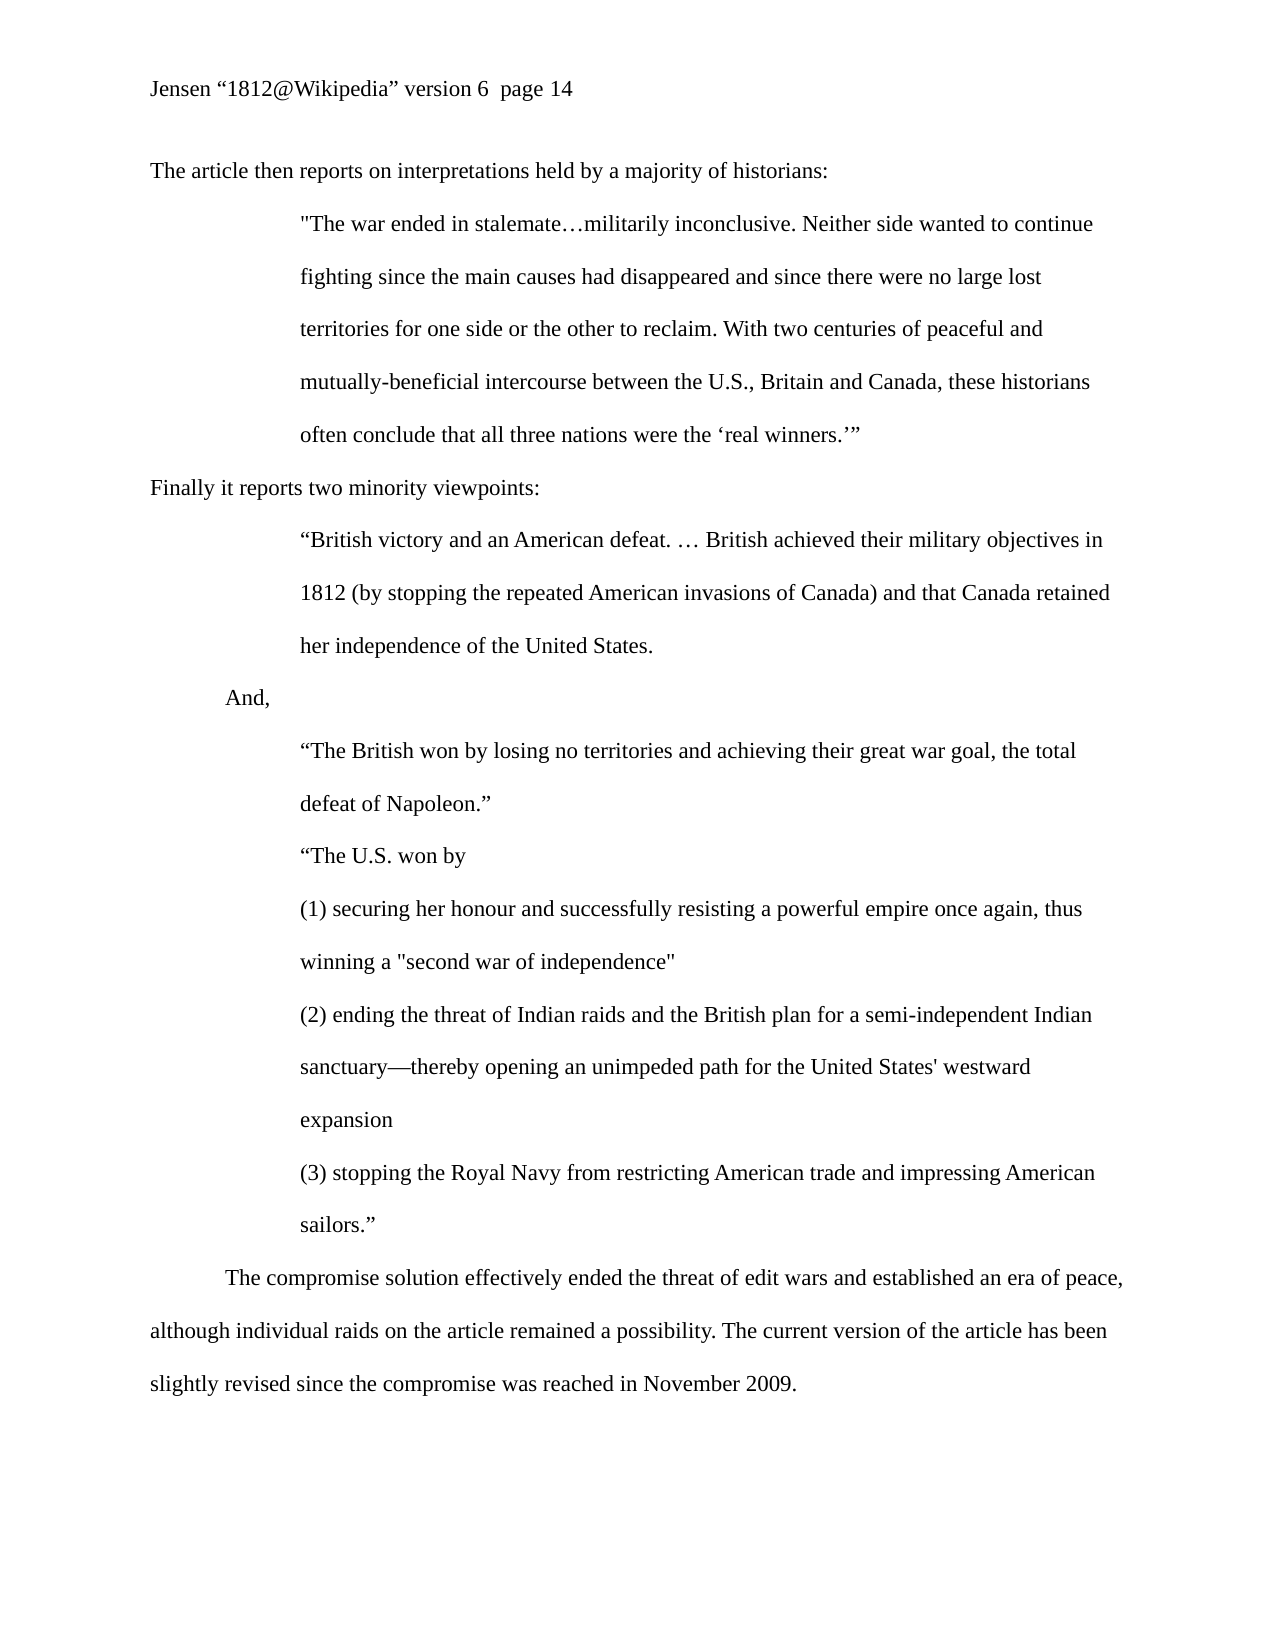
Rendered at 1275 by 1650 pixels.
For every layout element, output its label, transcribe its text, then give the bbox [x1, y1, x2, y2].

text (2) ending the threat of Indian raids and the British plan for a semi-independent Indian sanctuary—thereby opening an unimpeded path for the United States' westward expansion [300, 1001, 1125, 1132]
text (3) stopping the Royal Navy from restricting American trade and impressing American sailors.” [300, 1159, 1125, 1238]
text Finally it reports two minority viewpoints: [150, 474, 1125, 500]
text “British victory and an American defeat. … British achieved their military objectives in 1812 (by stopping the repeated American invasions of Canada) and that Canada retained her independence of the United States. [300, 526, 1125, 658]
text (1) securing her honour and successfully resisting a powerful empire once again, thus winning a "second war of independence" [300, 895, 1125, 974]
text The compromise solution effectively ended the threat of edit wars and established an era of peace, although individual raids on the article remained a possibility. The current version of the article has been slightly revised since the compromise was reached in November 2009. [150, 1264, 1125, 1396]
text And, [150, 684, 1125, 711]
text “The U.S. won by [300, 843, 1125, 869]
text “The British won by losing no territories and achieving their great war goal, the total defeat of Napoleon.” [300, 737, 1125, 816]
text The article then reports on interpretations held by a majority of historians: [150, 157, 1125, 184]
text "The war ended in stalemate…militarily inconclusive. Neither side wanted to continue fighting since the main causes had disappeared and since there were no large lost territories for one side or the other to reclaim. With two centuries of peaceful and mutually-beneficial intercourse between the U.S., Britain and Canada, these historians often conclude that all three nations were the ‘real winners.’” [300, 210, 1125, 447]
